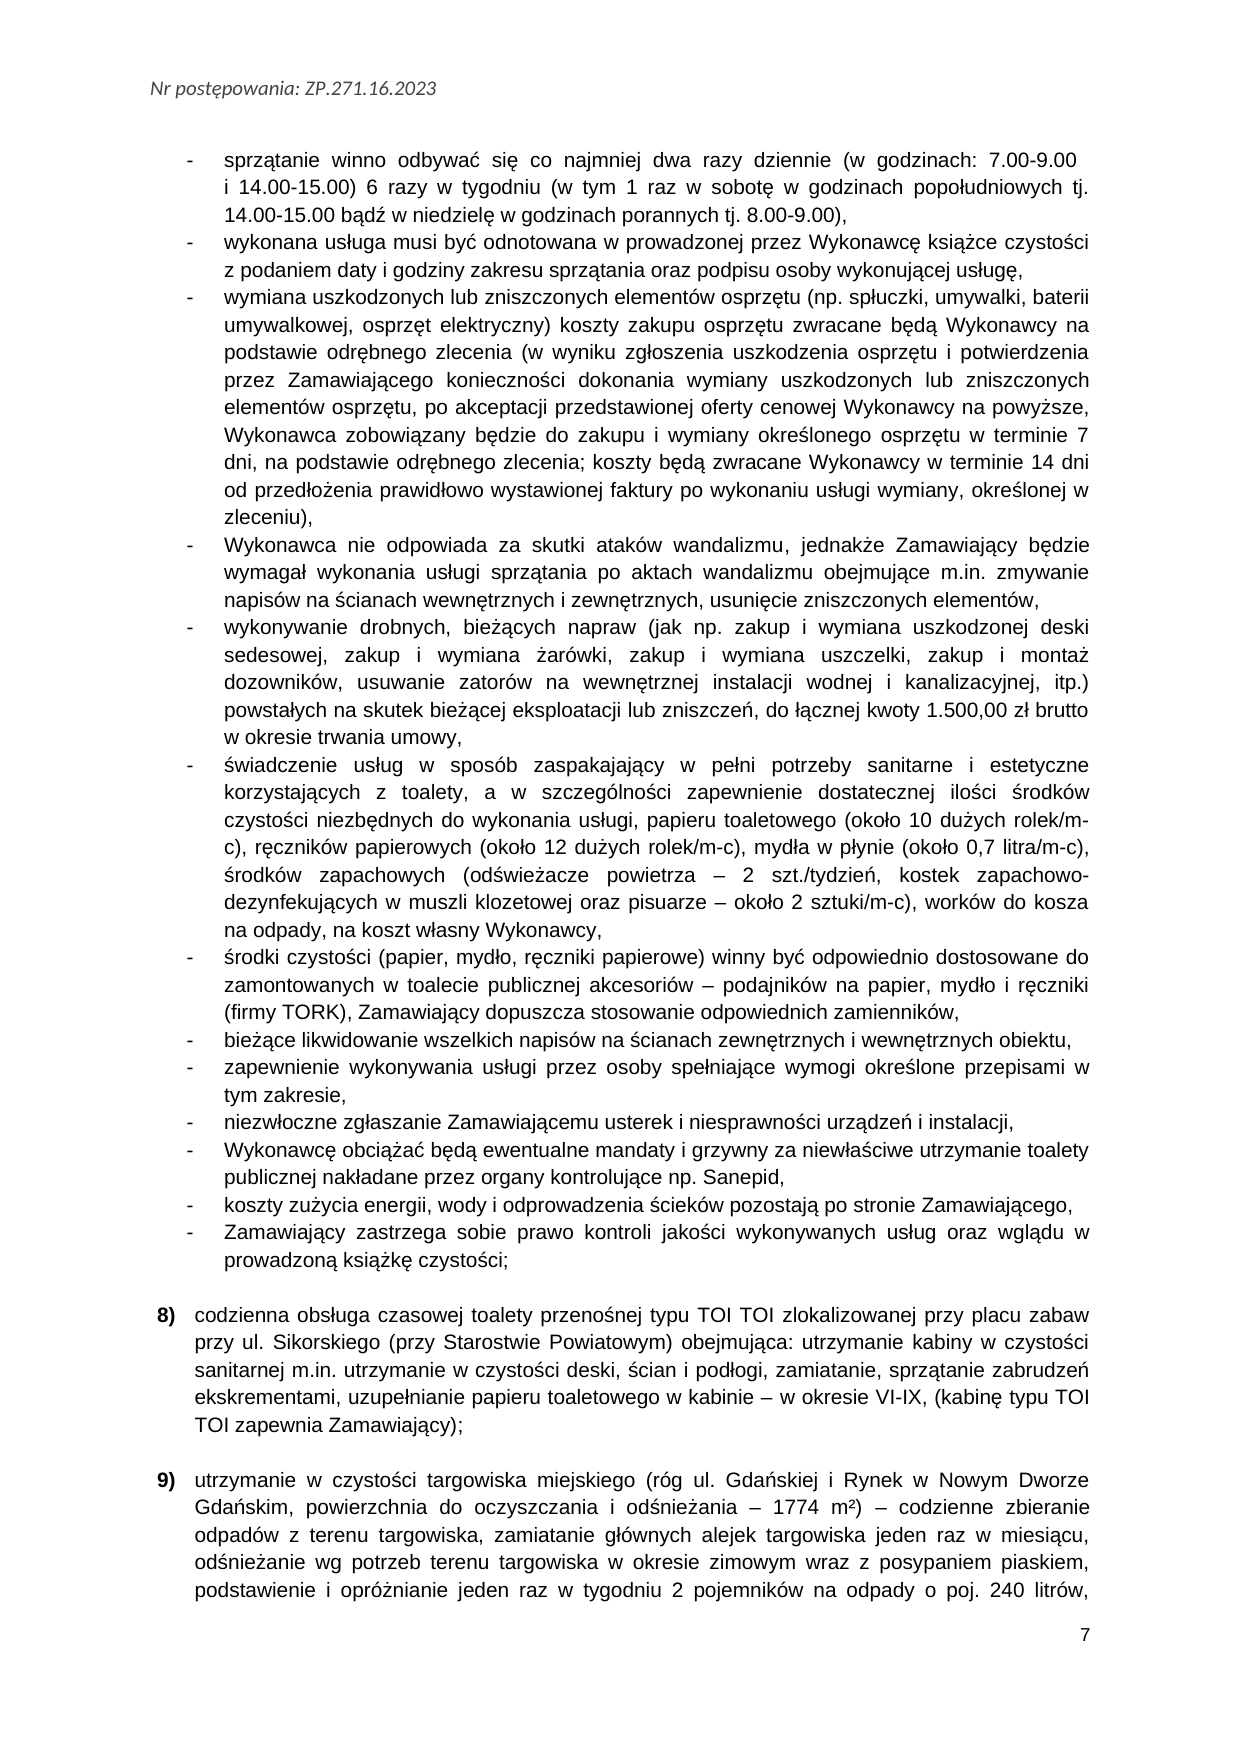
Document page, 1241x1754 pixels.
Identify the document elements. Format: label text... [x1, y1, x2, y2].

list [157, 1468, 1090, 1602]
list codzienna obsługa czasowej toalety przenośnej typu TOI TOI zlokalizowanej przy placu zabaw przy ul. Sikorskiego (przy Starostwie Powiatowym) obejmująca: utrzymanie kabiny w czystości sanitarnej m.in. utrzymanie w czystości deski, ścian i podłogi, zamiatanie, sprzątanie zabrudzeń ekskrementami, uzupełnianie papieru toaletowego w kabinie – w okresie VI-IX, (kabinę typu TOI TOI zapewnia Zamawiający); [157, 1303, 1090, 1437]
list wykonywanie drobnych, bieżących napraw (jak np. zakup i wymiana uszkodzonej deski sedesowej, zakup i wymiana żarówki, zakup i wymiana uszczelki, zakup i montaż dozowników, usuwanie zatorów na wewnętrznej instalacji wodnej i kanalizacyjnej, itp.) powstałych na skutek bieżącej eksploatacji lub zniszczeń, do łącznej kwoty 1.500,00 zł brutto w okresie trwania umowy, [186, 615, 1090, 749]
list zapewnienie wykonywania usługi przez osoby spełniające wymogi określone przepisami w tym zakresie, [186, 1055, 1090, 1107]
list sprzątanie winno odbywać się co najmniej dwa razy dziennie (w godzinach: 7.00-9.00 i 14.00-15.00) 6 razy w tygodniu (w tym 1 raz w sobotę w godzinach popołudniowych tj. 14.00-15.00 bądź w niedzielę w godzinach porannych tj. 8.00-9.00), [186, 148, 1090, 227]
list środki czystości (papier, mydło, ręczniki papierowe) winny być odpowiednio dostosowane do zamontowanych w toalecie publicznej akcesoriów – podajników na papier, mydło i ręczniki (firmy TORK), Zamawiający dopuszcza stosowanie odpowiednich zamienników, [186, 945, 1090, 1024]
list świadczenie usług w sposób zaspakajający w pełni potrzeby sanitarne i estetyczne korzystających z toalety, a w szczególności zapewnienie dostatecznej ilości środków czystości niezbędnych do wykonania usługi, papieru toaletowego (około 10 dużych rolek/m-c), ręczników papierowych (około 12 dużych rolek/m-c), mydła w płynie (około 0,7 litra/m-c), środków zapachowych (odświeżacze powietrza – 2 szt./tydzień, kostek zapachowo-dezynfekujących w muszli klozetowej oraz pisuarze – około 2 sztuki/m-c), worków do kosza na odpady, na koszt własny Wykonawcy, [186, 753, 1090, 942]
list Zamawiający zastrzega sobie prawo kontroli jakości wykonywanych usług oraz wglądu w prowadzoną książkę czystości; [186, 1220, 1090, 1272]
list niezwłoczne zgłaszanie Zamawiającemu usterek i niesprawności urządzeń i instalacji, [186, 1110, 1090, 1134]
list koszty zużycia energii, wody i odprowadzenia ścieków pozostają po stronie Zamawiającego, [186, 1193, 1090, 1217]
list bieżące likwidowanie wszelkich napisów na ścianach zewnętrznych i wewnętrznych obiektu, [186, 1028, 1090, 1052]
list Wykonawcę obciążać będą ewentualne mandaty i grzywny za niewłaściwe utrzymanie toalety publicznej nakładane przez organy kontrolujące np. Sanepid, [186, 1138, 1090, 1189]
list Wykonawca nie odpowiada za skutki ataków wandalizmu, jednakże Zamawiający będzie wymagał wykonania usługi sprzątania po aktach wandalizmu obejmujące m.in. zmywanie napisów na ścianach wewnętrznych i zewnętrznych, usunięcie zniszczonych elementów, [186, 533, 1090, 612]
list wykonana usługa musi być odnotowana w prowadzonej przez Wykonawcę książce czystości z podaniem daty i godziny zakresu sprzątania oraz podpisu osoby wykonującej usługę, [186, 230, 1090, 282]
list wymiana uszkodzonych lub zniszczonych elementów osprzętu (np. spłuczki, umywalki, baterii umywalkowej, osprzęt elektryczny) koszty zakupu osprzętu zwracane będą Wykonawcy na podstawie odrębnego zlecenia (w wyniku zgłoszenia uszkodzenia osprzętu i potwierdzenia przez Zamawiającego konieczności dokonania wymiany uszkodzonych lub zniszczonych elementów osprzętu, po akceptacji przedstawionej oferty cenowej Wykonawcy na powyższe, Wykonawca zobowiązany będzie do zakupu i wymiany określonego osprzętu w terminie 7 dni, na podstawie odrębnego zlecenia; koszty będą zwracane Wykonawcy w terminie 14 dni od przedłożenia prawidłowo wystawionej faktury po wykonaniu usługi wymiany, określonej w zleceniu), [186, 285, 1090, 529]
